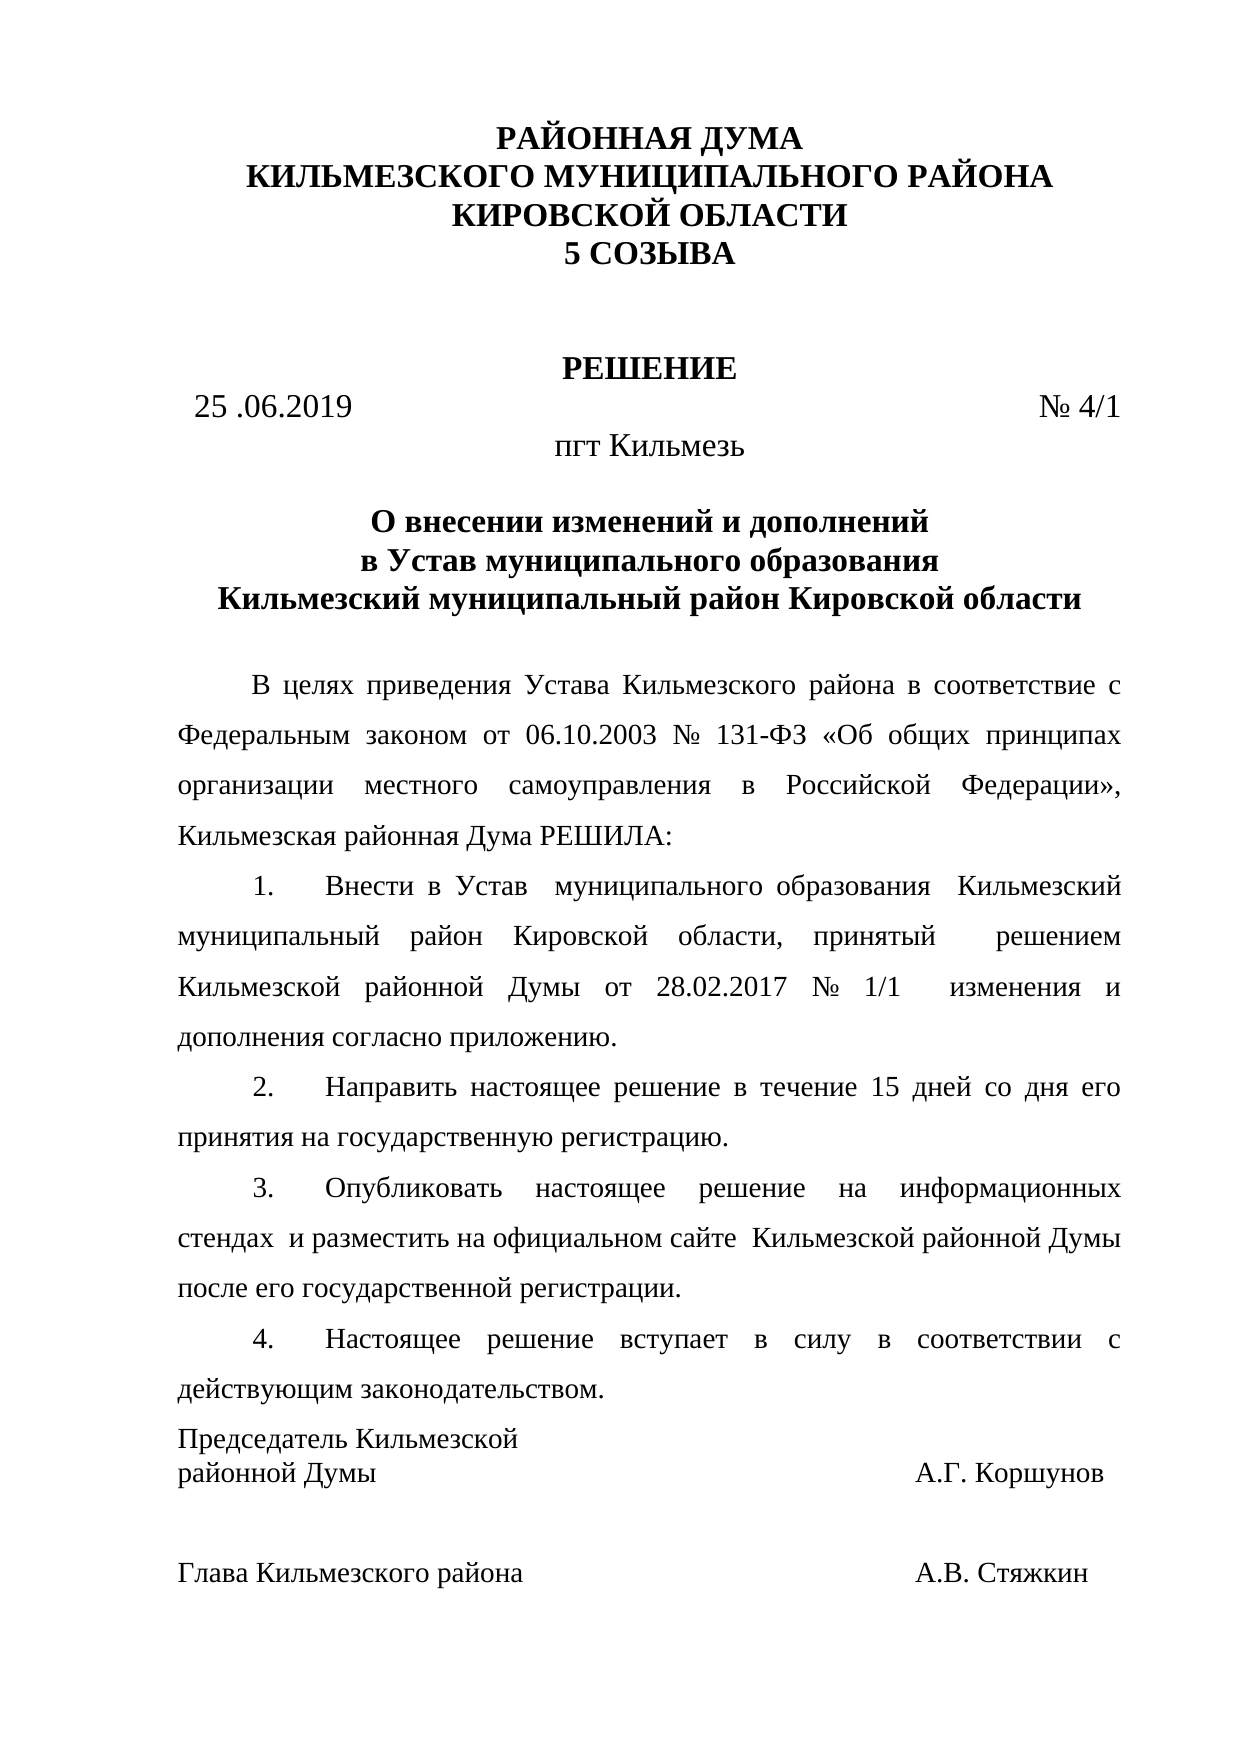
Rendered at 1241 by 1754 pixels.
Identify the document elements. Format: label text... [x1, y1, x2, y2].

text КИРОВСКОЙ ОБЛАСТИ [177, 195, 1122, 233]
text Кильмезский муниципальный район Кировской области [177, 578, 1122, 616]
text пгт Кильмезь [177, 425, 1122, 463]
text О внесении изменений и дополнений [177, 501, 1122, 540]
text 2. Направить настоящее решение в течение 15 дней со дня его принятия на государственную регистрацию. [177, 1069, 1122, 1153]
text В целях приведения Устава Кильмезского района в соответствие с Федеральным законом от 06.10.2003 № 131-ФЗ «Об общих принципах организации местного самоуправления в Российской Федерации», Кильмезская районная Дума РЕШИЛА: [177, 667, 1122, 851]
text районной Думы А.Г. Коршунов [177, 1455, 1122, 1488]
text РЕШЕНИЕ [177, 348, 1122, 386]
text КИЛЬМЕЗСКОГО МУНИЦИПАЛЬНОГО РАЙОНА [177, 156, 1122, 195]
text Председатель Кильмезской [177, 1421, 1122, 1455]
text 1. Внести в Устав муниципального образования Кильмезский муниципальный район Кировской области, принятый решением Кильмезской районной Думы от 28.02.2017 № 1/1 изменения и дополнения согласно приложению. [177, 868, 1122, 1052]
text РАЙОННАЯ ДУМА [177, 118, 1122, 156]
text 4. Настоящее решение вступает в силу в соответствии с действующим законодательством. [177, 1321, 1122, 1405]
text в Устав муниципального образования [177, 540, 1122, 578]
text Глава Кильмезского района А.В. Стяжкин [177, 1556, 1122, 1589]
text 25 .06.2019 № 4/1 [177, 386, 1122, 425]
text 3. Опубликовать настоящее решение на информационных стендах и разместить на официальном сайте Кильмезской районной Думы после его государственной регистрации. [177, 1170, 1122, 1304]
text 5 СОЗЫВА [177, 233, 1122, 271]
